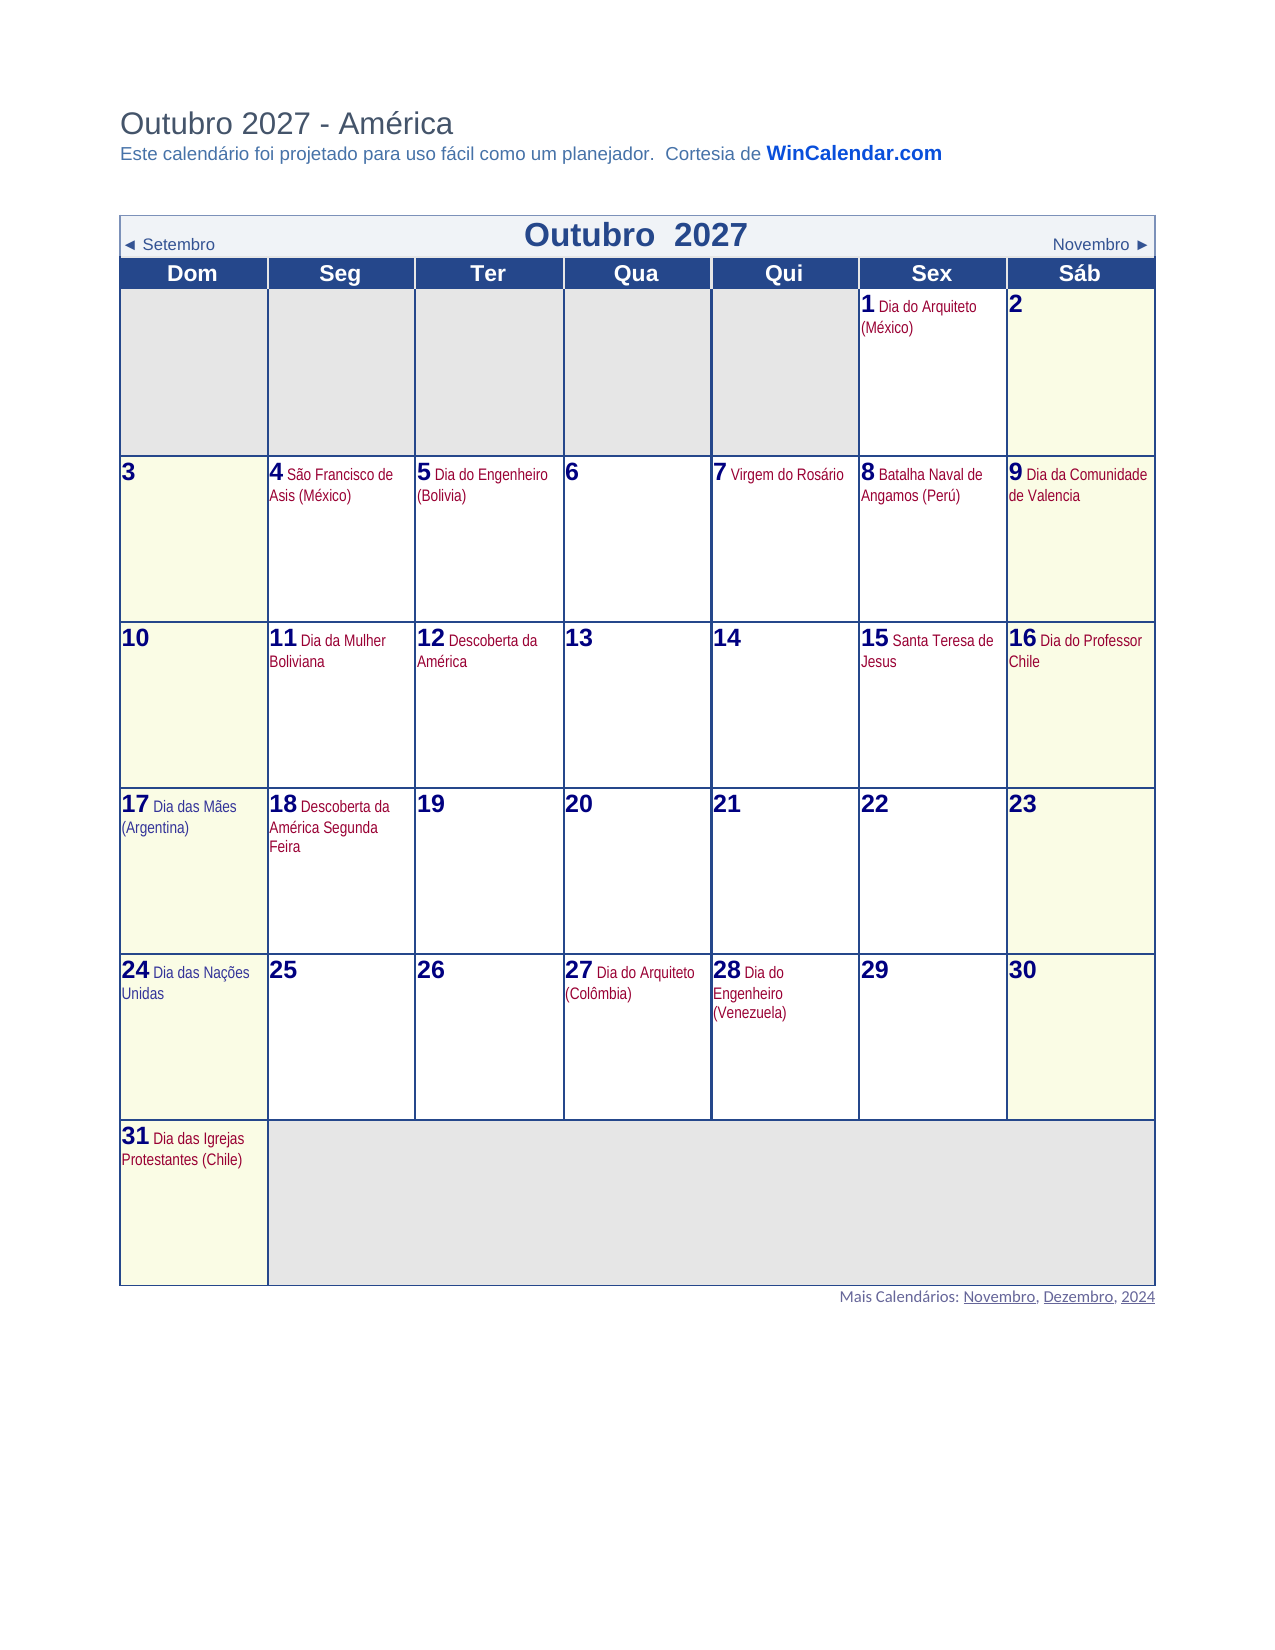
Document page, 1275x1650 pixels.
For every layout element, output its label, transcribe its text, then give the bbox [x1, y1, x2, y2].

table_cell 8 Batalha Naval de Angamos (Perú) [860, 457, 1006, 621]
table_cell 5 Dia do Engenheiro (Bolivia) [416, 457, 563, 621]
table_cell Dom [121, 258, 267, 289]
table_cell 24 Dia das Nações Unidas [121, 955, 267, 1119]
table_cell [565, 289, 710, 455]
table_cell 27 Dia do Arquiteto (Colômbia) [565, 955, 710, 1119]
table_header ◄ Setembro [121, 216, 268, 256]
text Outubro 2027 - América Este calendário foi projetado para uso fácil como um planejador. Cortesia de WinCalendar.com [120, 105, 1155, 193]
table_cell [713, 289, 858, 455]
table_cell 2 [1008, 289, 1154, 455]
table_cell [416, 289, 563, 455]
table_cell 29 [860, 955, 1006, 1119]
table_cell 15 Santa Teresa de Jesus [860, 623, 1006, 787]
table_cell 12 Descoberta da América [416, 623, 563, 787]
table_cell Ter [416, 258, 563, 289]
table_cell 18 Descoberta da América Segunda Feira [269, 789, 414, 953]
table_cell 22 [860, 789, 1006, 953]
text Mais Calendários: Novembro, Dezembro, 2024 [120, 1286, 1155, 1306]
table_cell 14 [713, 623, 858, 787]
table_cell [269, 1121, 1154, 1285]
table_cell 13 [565, 623, 710, 787]
table_header Outubro 2027 [268, 216, 1007, 256]
table_cell Qui [713, 258, 858, 289]
table_cell 17 Dia das Mães (Argentina) [121, 789, 267, 953]
table_cell 10 [121, 623, 267, 787]
table_cell 4 São Francisco de Asis (México) [269, 457, 414, 621]
table_cell Seg [269, 258, 414, 289]
table_cell 25 [269, 955, 414, 1119]
table_cell 3 [121, 457, 267, 621]
table_cell 19 [416, 789, 563, 953]
table_cell 26 [416, 955, 563, 1119]
table_cell 11 Dia da Mulher Boliviana [269, 623, 414, 787]
table_cell [269, 289, 414, 455]
table_cell 28 Dia do Engenheiro (Venezuela) [713, 955, 858, 1119]
table_cell 7 Virgem do Rosário [713, 457, 858, 621]
table_cell Qua [565, 258, 710, 289]
table_cell 9 Dia da Comunidade de Valencia [1008, 457, 1154, 621]
table_cell 1 Dia do Arquiteto (México) [860, 289, 1006, 455]
table_cell 21 [713, 789, 858, 953]
table_cell 16 Dia do Professor Chile [1008, 623, 1154, 787]
table_cell 31 Dia das Igrejas Protestantes (Chile) [121, 1121, 267, 1285]
table_cell 30 [1008, 955, 1154, 1119]
table_cell [121, 289, 267, 455]
table_cell Sáb [1008, 258, 1154, 289]
table_header Novembro ► [1007, 216, 1154, 256]
table_cell Sex [860, 258, 1006, 289]
table_cell 6 [565, 457, 710, 621]
table_cell 20 [565, 789, 710, 953]
table_cell 23 [1008, 789, 1154, 953]
